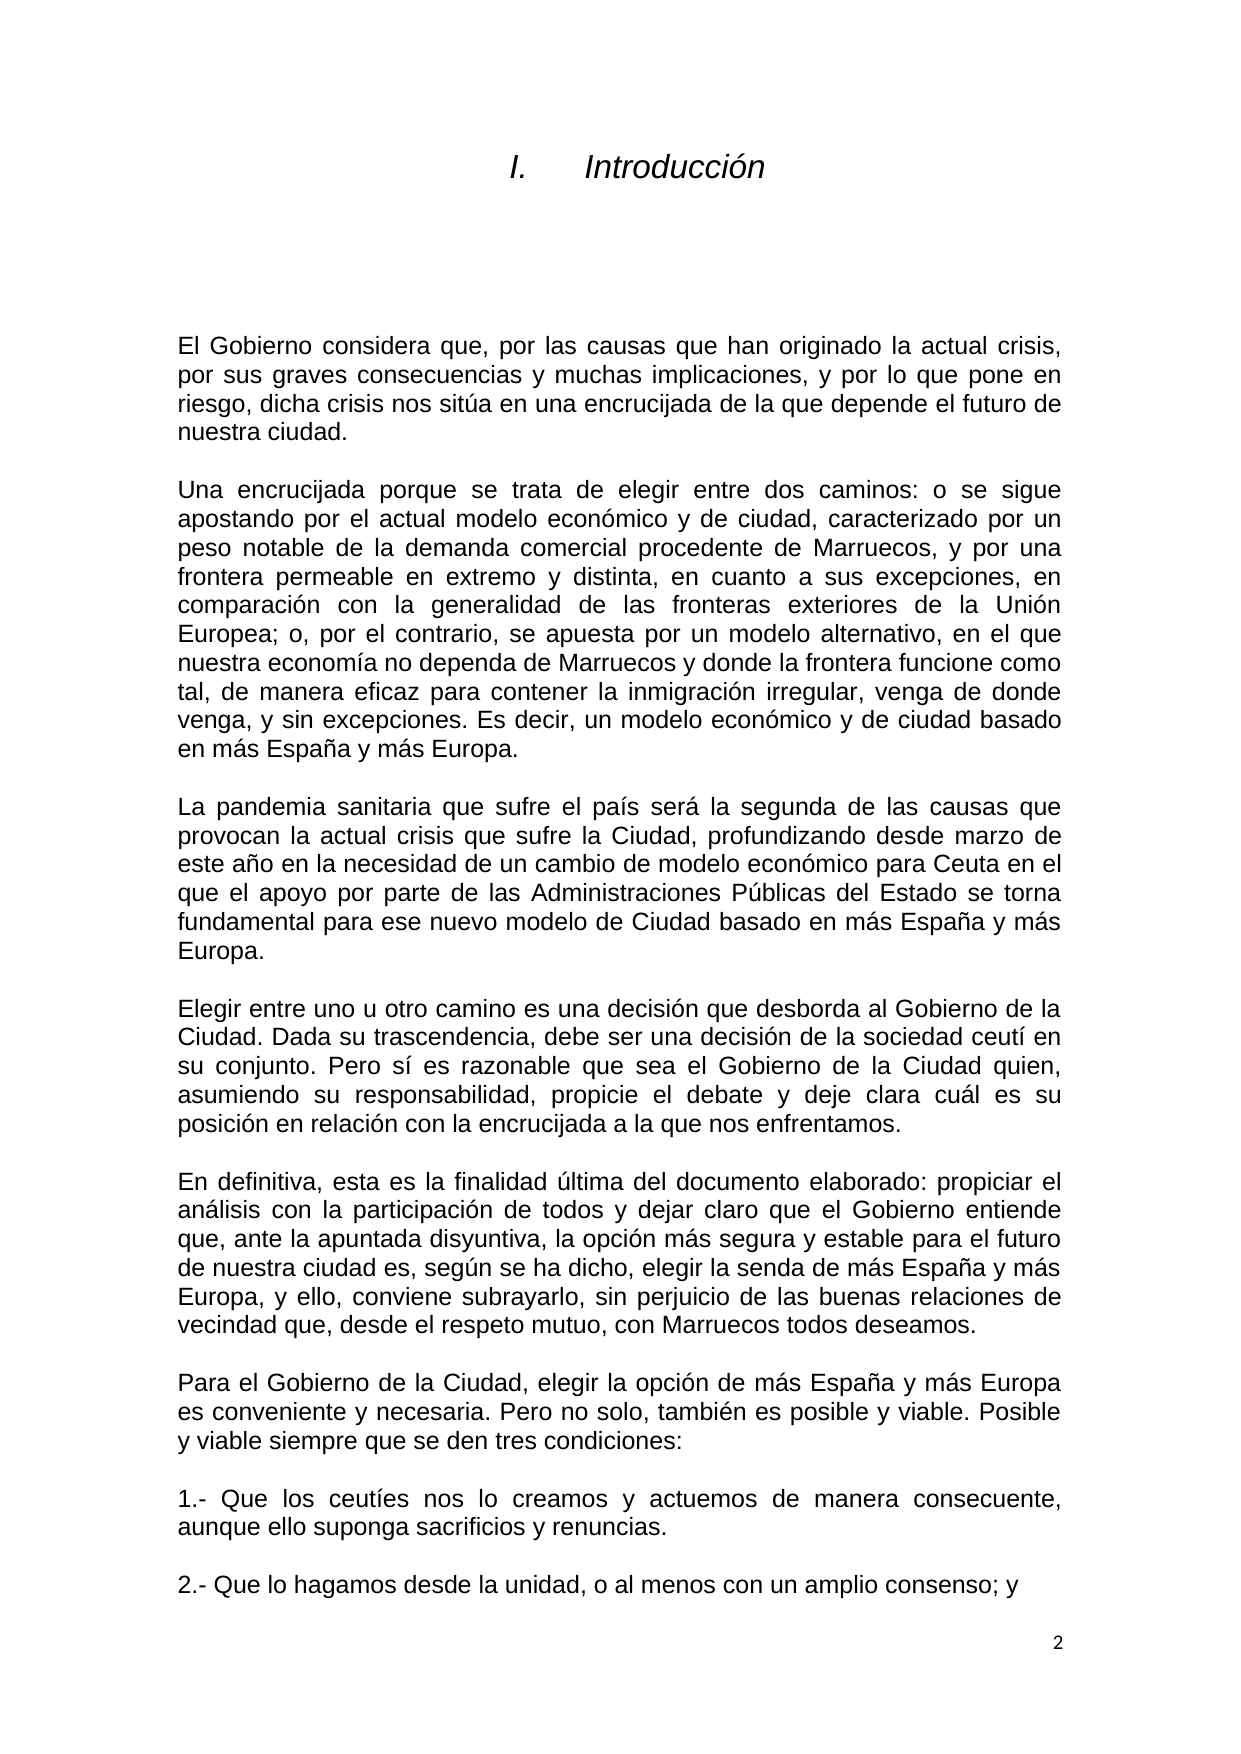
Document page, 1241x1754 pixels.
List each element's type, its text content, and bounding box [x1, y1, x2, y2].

list Introducción [215, 148, 1063, 186]
text El Gobierno considera que, por las causas que han originado la actual crisis, por sus graves consecuencias y muchas implicaciones, y por lo que pone en riesgo, dicha crisis nos sitúa en una encrucijada de la que depende el futuro de nuestra ciudad. [177, 331, 1063, 446]
text 1.- Que los ceutíes nos lo creamos y actuemos de manera consecuente, aunque ello suponga sacrificios y renuncias. [177, 1483, 1063, 1541]
text Para el Gobierno de la Ciudad, elegir la opción de más España y más Europa es conveniente y necesaria. Pero no solo, también es posible y viable. Posible y viable siempre que se den tres condiciones: [177, 1368, 1063, 1454]
text 2.- Que lo hagamos desde la unidad, o al menos con un amplio consenso; y [177, 1570, 1063, 1599]
text La pandemia sanitaria que sufre el país será la segunda de las causas que provocan la actual crisis que sufre la Ciudad, profundizando desde marzo de este año en la necesidad de un cambio de modelo económico para Ceuta en el que el apoyo por parte de las Administraciones Públicas del Estado se torna fundamental para ese nuevo modelo de Ciudad basado en más España y más Europa. [177, 792, 1063, 964]
text Una encrucijada porque se trata de elegir entre dos caminos: o se sigue apostando por el actual modelo económico y de ciudad, caracterizado por un peso notable de la demanda comercial procedente de Marruecos, y por una frontera permeable en extremo y distinta, en cuanto a sus excepciones, en comparación con la generalidad de las fronteras exteriores de la Unión Europea; o, por el contrario, se apuesta por un modelo alternativo, en el que nuestra economía no dependa de Marruecos y donde la frontera funcione como tal, de manera eficaz para contener la inmigración irregular, venga de donde venga, y sin excepciones. Es decir, un modelo económico y de ciudad basado en más España y más Europa. [177, 475, 1063, 763]
text En definitiva, esta es la finalidad última del documento elaborado: propiciar el análisis con la participación de todos y dejar claro que el Gobierno entiende que, ante la apuntada disyuntiva, la opción más segura y estable para el futuro de nuestra ciudad es, según se ha dicho, elegir la senda de más España y más Europa, y ello, conviene subrayarlo, sin perjuicio de las buenas relaciones de vecindad que, desde el respeto mutuo, con Marruecos todos deseamos. [177, 1166, 1063, 1339]
text Elegir entre uno u otro camino es una decisión que desborda al Gobierno de la Ciudad. Dada su trascendencia, debe ser una decisión de la sociedad ceutí en su conjunto. Pero sí es razonable que sea el Gobierno de la Ciudad quien, asumiendo su responsabilidad, propicie el debate y deje clara cuál es su posición en relación con la encrucijada a la que nos enfrentamos. [177, 993, 1063, 1137]
